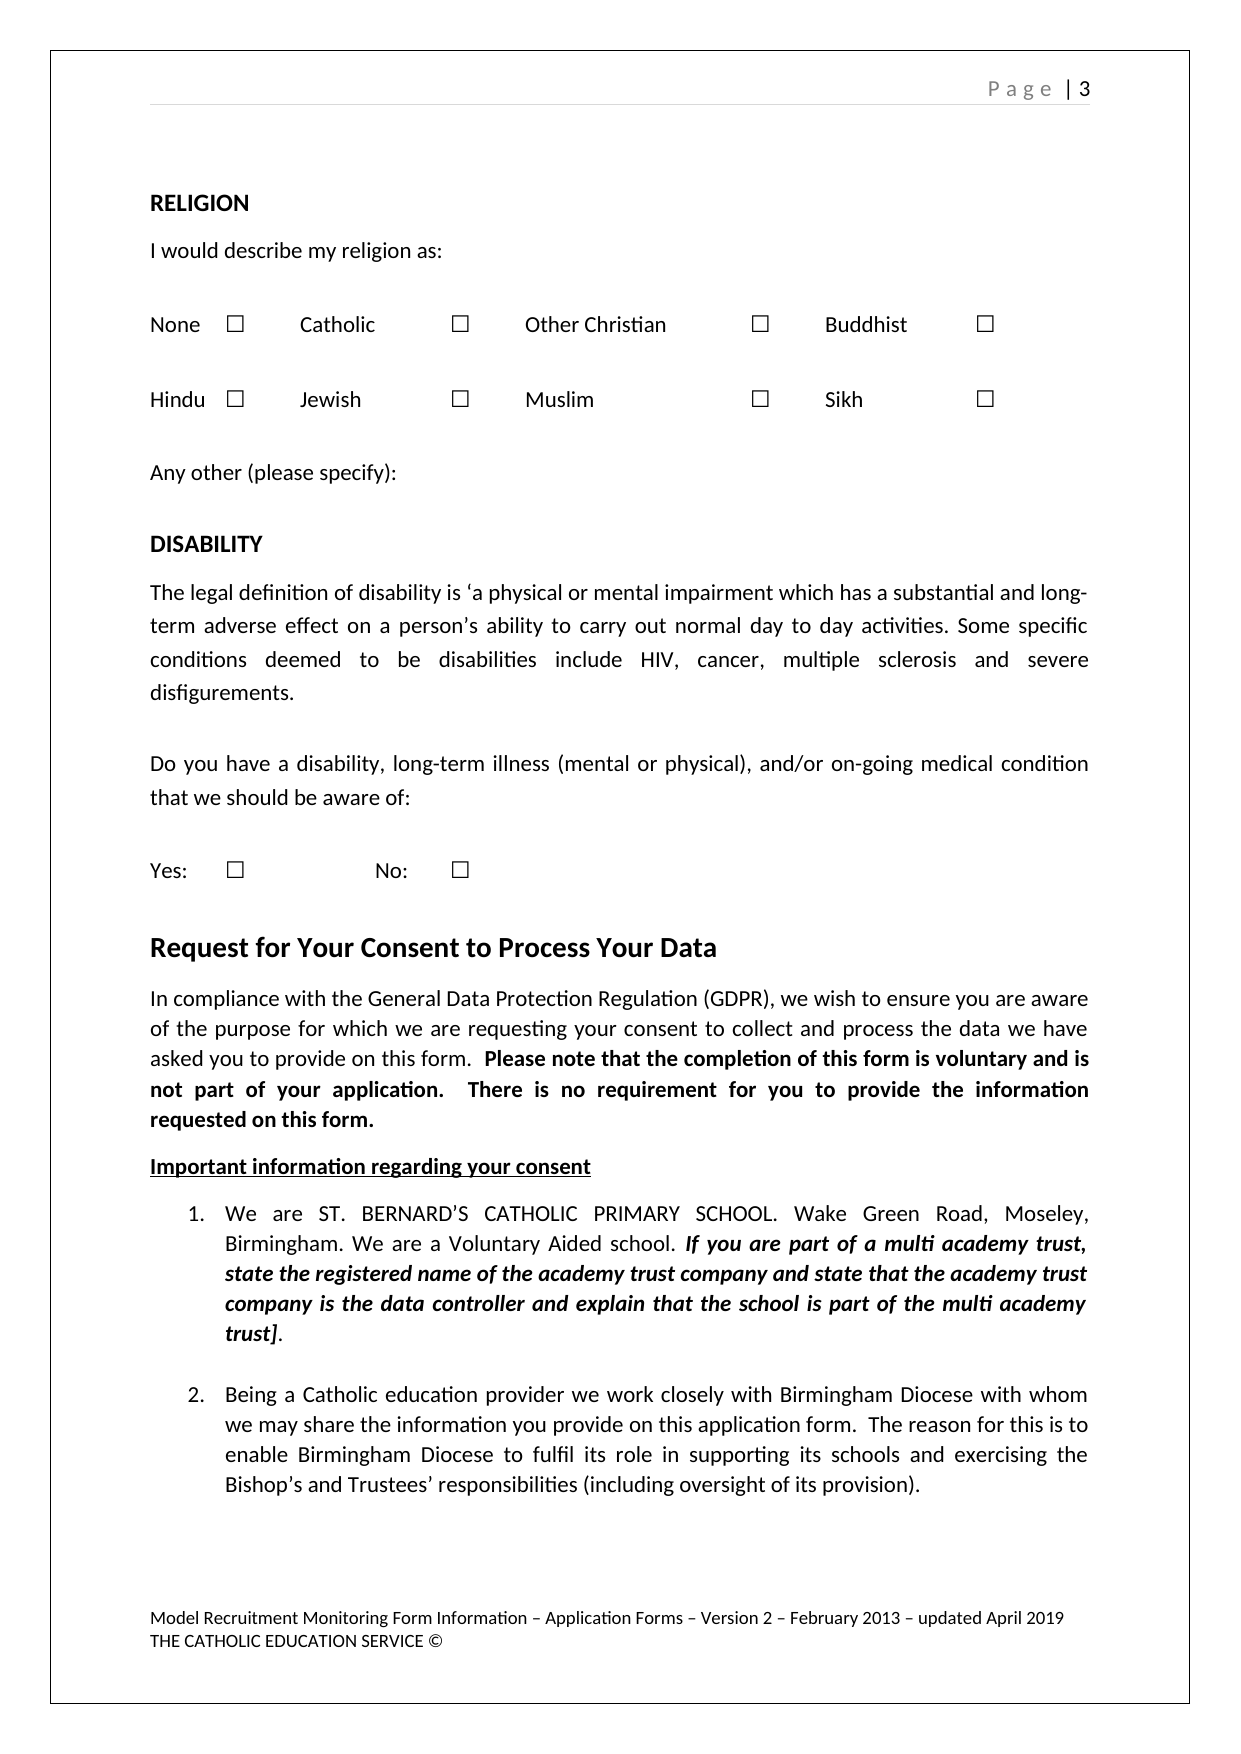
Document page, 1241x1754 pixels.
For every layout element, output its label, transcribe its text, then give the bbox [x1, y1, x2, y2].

text Any other (please specify): [150, 458, 1090, 486]
text Do you have a disability, long-term illness (mental or physical), and/or on-going medical condition that we should be aware of: [150, 749, 1090, 811]
text In compliance with the General Data Protection Regulation (GDPR), we wish to ensure you are aware of the purpose for which we are requesting your consent to collect and process the data we have asked you to provide on this form. Please note that the completion of this form is voluntary and is not part of your application. There is no requirement for you to provide the information requested on this form. [150, 984, 1090, 1133]
text I would describe my religion as: [150, 237, 1090, 264]
list Being a Catholic education provider we work closely with Birmingham Diocese with whom we may share the information you provide on this application form. The reason for this is to enable Birmingham Diocese to fulfil its role in supporting its schools and exercising the Bishop’s and Trustees’ responsibilities (including oversight of its provision). [187, 1380, 1090, 1498]
text The legal definition of disability is ‘a physical or mental impairment which has a substantial and long-term adverse effect on a person’s ability to carry out normal day to day activities. Some specific conditions deemed to be disabilities include HIV, cancer, multiple sclerosis and severe disfigurements. [150, 578, 1090, 706]
list We are ST. BERNARD’S CATHOLIC PRIMARY SCHOOL. Wake Green Road, Moseley, Birmingham. We are a Voluntary Aided school. If you are part of a multi academy trust, state the registered name of the academy trust company and state that the academy trust company is the data controller and explain that the school is part of the multi academy trust]. [187, 1199, 1090, 1347]
text None Catholic Other Christian Buddhist [150, 308, 1090, 339]
text Hindu Jewish Muslim Sikh [150, 383, 1090, 414]
text Request for Your Consent to Process Your Data [150, 929, 1090, 964]
text Yes: No: [150, 854, 1090, 885]
subtitle RELIGION [150, 187, 1090, 218]
text Important information regarding your consent [150, 1152, 1090, 1180]
title DISABILITY [150, 529, 1090, 559]
